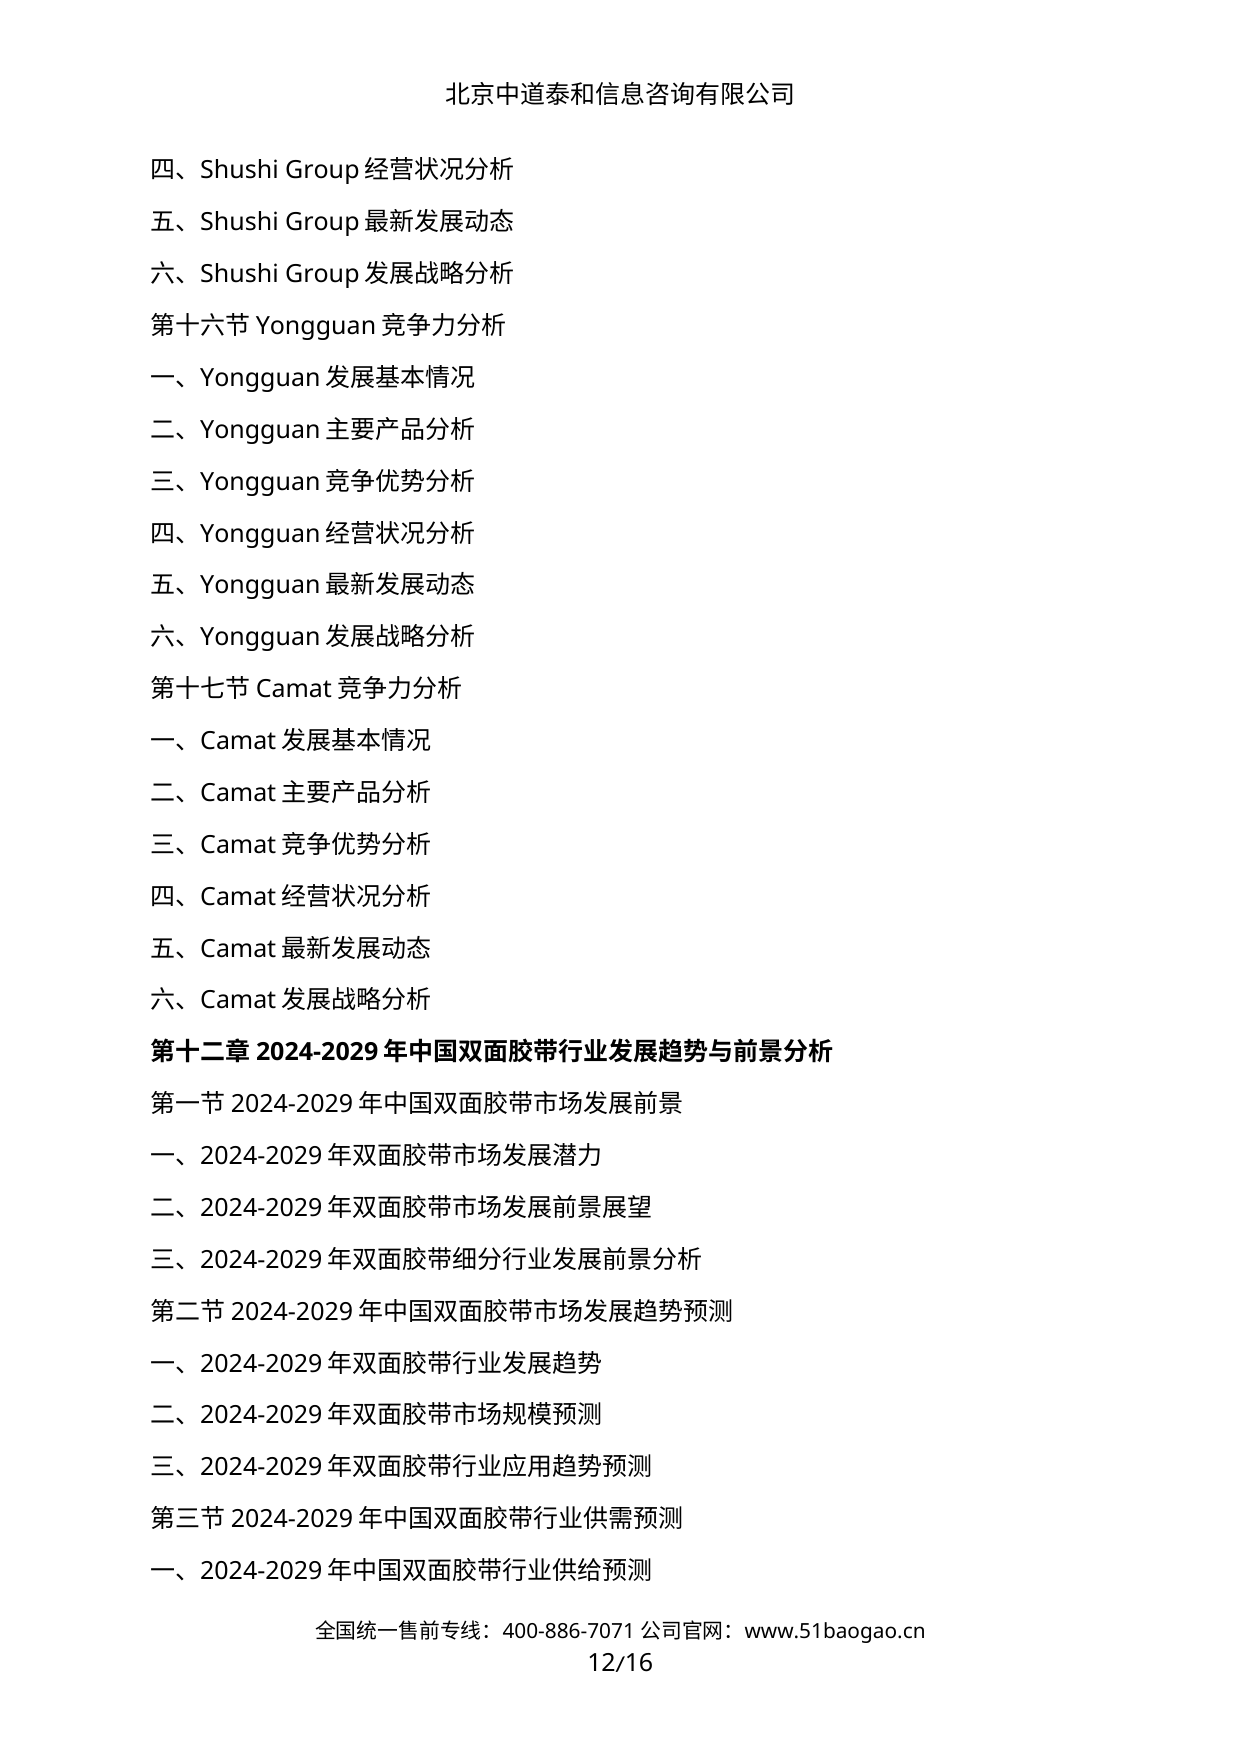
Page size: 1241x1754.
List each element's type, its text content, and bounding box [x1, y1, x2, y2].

text 四、Shushi Group经营状况分析 [150, 150, 1090, 186]
text 四、Camat经营状况分析 [150, 876, 1090, 912]
text 五、Shushi Group最新发展动态 [150, 202, 1090, 238]
text 二、2024-2029年双面胶带市场发展前景展望 [150, 1187, 1090, 1224]
text 二、2024-2029年双面胶带市场规模预测 [150, 1395, 1090, 1431]
text 三、Camat竞争优势分析 [150, 824, 1090, 861]
text 第十六节 Yongguan竞争力分析 [150, 306, 1090, 342]
text 一、2024-2029年中国双面胶带行业供给预测 [150, 1551, 1090, 1587]
text 第十七节 Camat竞争力分析 [150, 669, 1090, 705]
text 第十二章 2024-2029年中国双面胶带行业发展趋势与前景分析 [150, 1032, 1090, 1068]
text 一、Yongguan发展基本情况 [150, 357, 1090, 394]
text 三、Yongguan竞争优势分析 [150, 461, 1090, 497]
text 四、Yongguan经营状况分析 [150, 513, 1090, 549]
text 第三节 2024-2029年中国双面胶带行业供需预测 [150, 1499, 1090, 1535]
text 第一节 2024-2029年中国双面胶带市场发展前景 [150, 1084, 1090, 1120]
text 第二节 2024-2029年中国双面胶带市场发展趋势预测 [150, 1291, 1090, 1327]
text 六、Yongguan发展战略分析 [150, 617, 1090, 653]
text 一、2024-2029年双面胶带市场发展潜力 [150, 1136, 1090, 1172]
text 三、2024-2029年双面胶带行业应用趋势预测 [150, 1447, 1090, 1483]
text 二、Yongguan主要产品分析 [150, 409, 1090, 446]
text 六、Shushi Group发展战略分析 [150, 254, 1090, 290]
text 六、Camat发展战略分析 [150, 980, 1090, 1016]
text 二、Camat主要产品分析 [150, 772, 1090, 809]
text 五、Camat最新发展动态 [150, 928, 1090, 964]
text 一、2024-2029年双面胶带行业发展趋势 [150, 1343, 1090, 1379]
text 一、Camat发展基本情况 [150, 721, 1090, 757]
text 五、Yongguan最新发展动态 [150, 565, 1090, 601]
text 三、2024-2029年双面胶带细分行业发展前景分析 [150, 1239, 1090, 1276]
